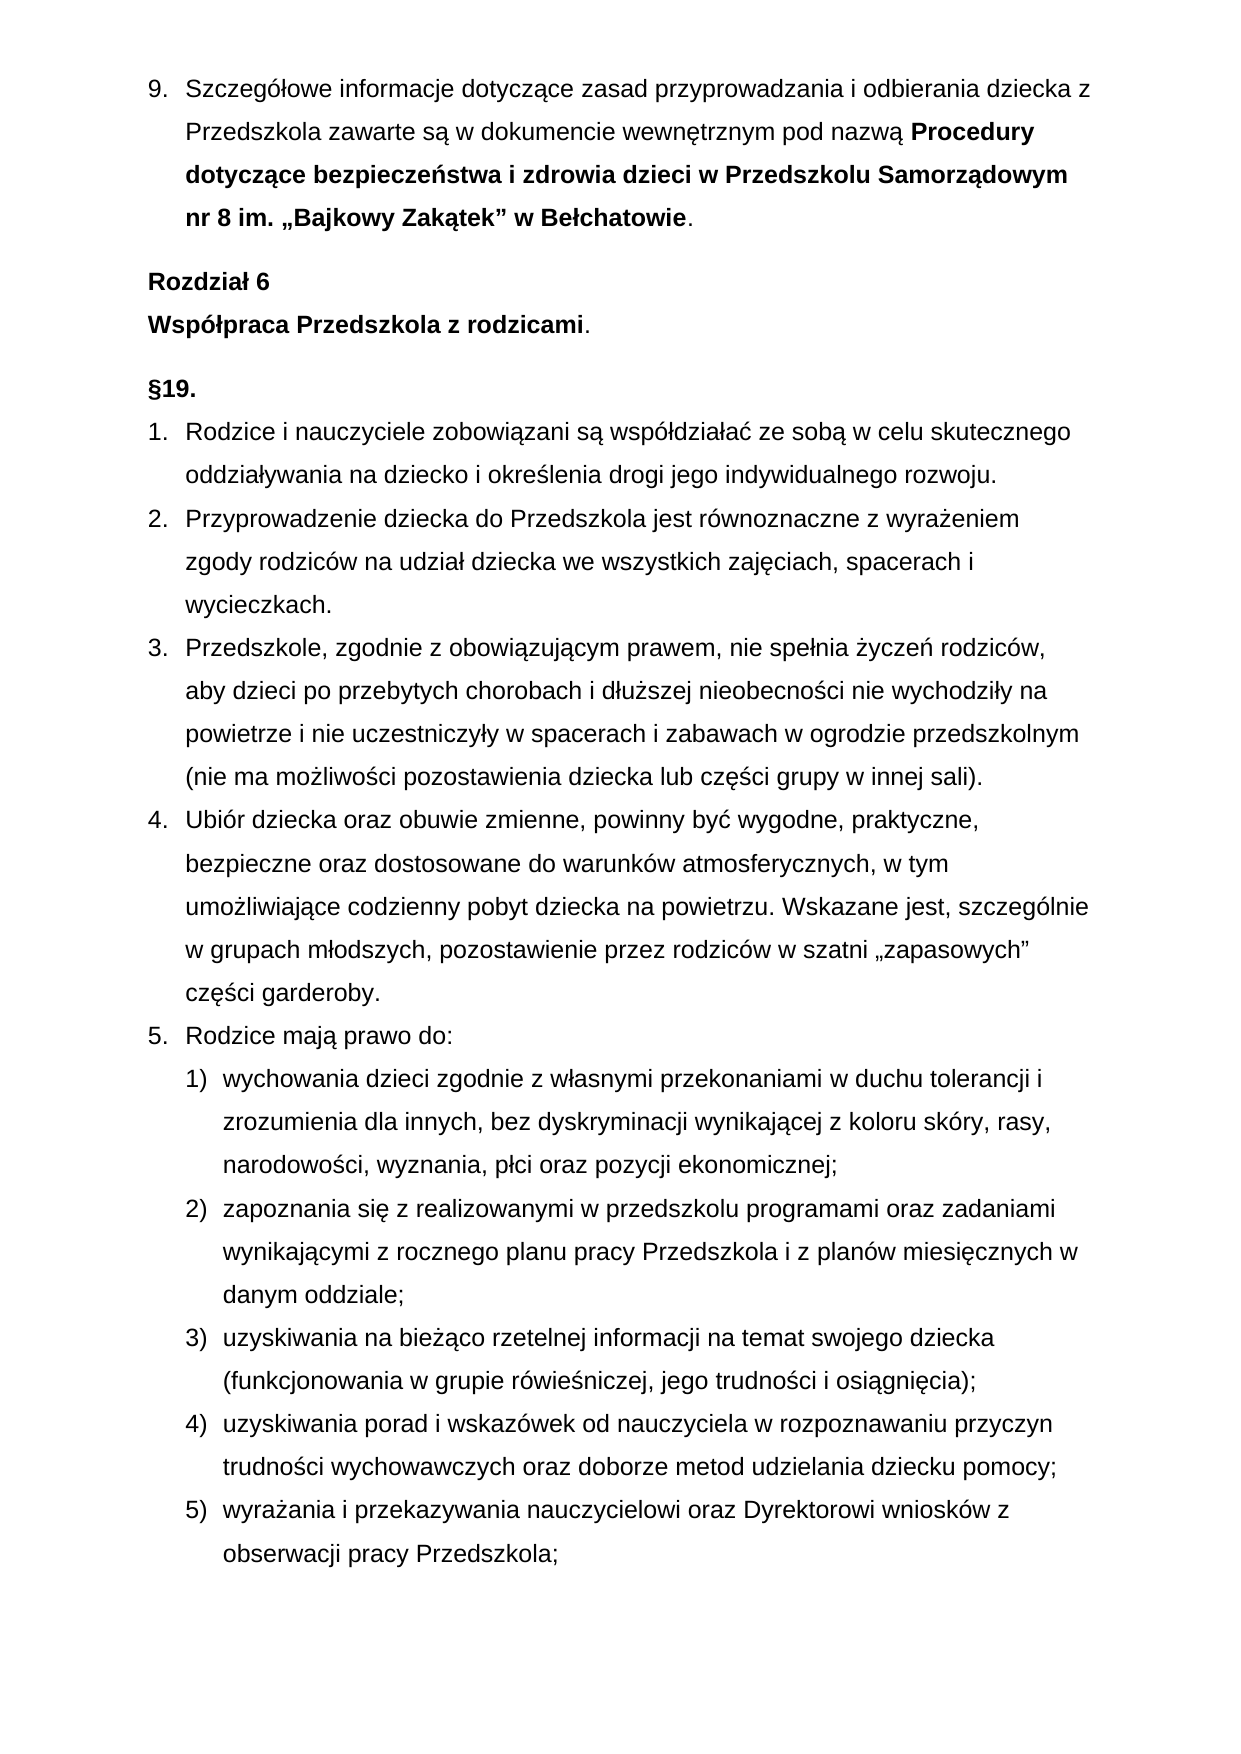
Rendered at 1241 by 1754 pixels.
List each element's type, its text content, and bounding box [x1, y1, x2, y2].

list w grupach młodszych, pozostawienie przez rodziców w szatni „zapasowych” części garderoby. [185, 935, 1093, 1007]
list zapoznania się z realizowanymi w przedszkolu programami oraz zadaniami wynikającymi z rocznego planu pracy Przedszkola i z planów miesięcznych w danym oddziale; [185, 1194, 1093, 1309]
list uzyskiwania porad i wskazówek od nauczyciela w rozpoznawaniu przyczyn trudności wychowawczych oraz doborze metod udzielania dziecku pomocy; [185, 1409, 1093, 1481]
list Rodzice i nauczyciele zobowiązani są współdziałać ze sobą w celu skutecznego oddziaływania na dziecko i określenia drogi jego indywidualnego rozwoju. [148, 417, 1093, 489]
subtitle §19. [148, 374, 1093, 403]
list Rodzice mają prawo do: [148, 1021, 1093, 1050]
list wyrażania i przekazywania nauczycielowi oraz Dyrektorowi wniosków z obserwacji pracy Przedszkola; [185, 1496, 1093, 1567]
text Współpraca Przedszkola z rodzicami. [148, 310, 1093, 339]
list Przyprowadzenie dziecka do Przedszkola jest równoznaczne z wyrażeniem zgody rodziców na udział dziecka we wszystkich zajęciach, spacerach i wycieczkach. [148, 504, 1093, 619]
subtitle Rozdział 6 [148, 267, 1093, 296]
list Ubiór dziecka oraz obuwie zmienne, powinny być wygodne, praktyczne, bezpieczne oraz dostosowane do warunków atmosferycznych, w tym umożliwiające codzienny pobyt dziecka na powietrzu. Wskazane jest, szczególnie [148, 806, 1093, 921]
list wychowania dzieci zgodnie z własnymi przekonaniami w duchu tolerancji i zrozumienia dla innych, bez dyskryminacji wynikającej z koloru skóry, rasy, narodowości, wyznania, płci oraz pozycji ekonomicznej; [185, 1064, 1093, 1179]
list Przedszkole, zgodnie z obowiązującym prawem, nie spełnia życzeń rodziców, aby dzieci po przebytych chorobach i dłuższej nieobecności nie wychodziły na powietrze i nie uczestniczyły w spacerach i zabawach w ogrodzie przedszkolnym (nie ma możliwości pozostawienia dziecka lub części grupy w innej sali). [148, 633, 1093, 791]
list uzyskiwania na bieżąco rzetelnej informacji na temat swojego dziecka (funkcjonowania w grupie rówieśniczej, jego trudności i osiągnięcia); [185, 1323, 1093, 1395]
list Szczegółowe informacje dotyczące zasad przyprowadzania i odbierania dziecka z Przedszkola zawarte są w dokumencie wewnętrznym pod nazwą Procedury dotyczące bezpieczeństwa i zdrowia dzieci w Przedszkolu Samorządowym nr 8 im. „Bajkowy Zakątek” w Bełchatowie. [148, 74, 1093, 232]
